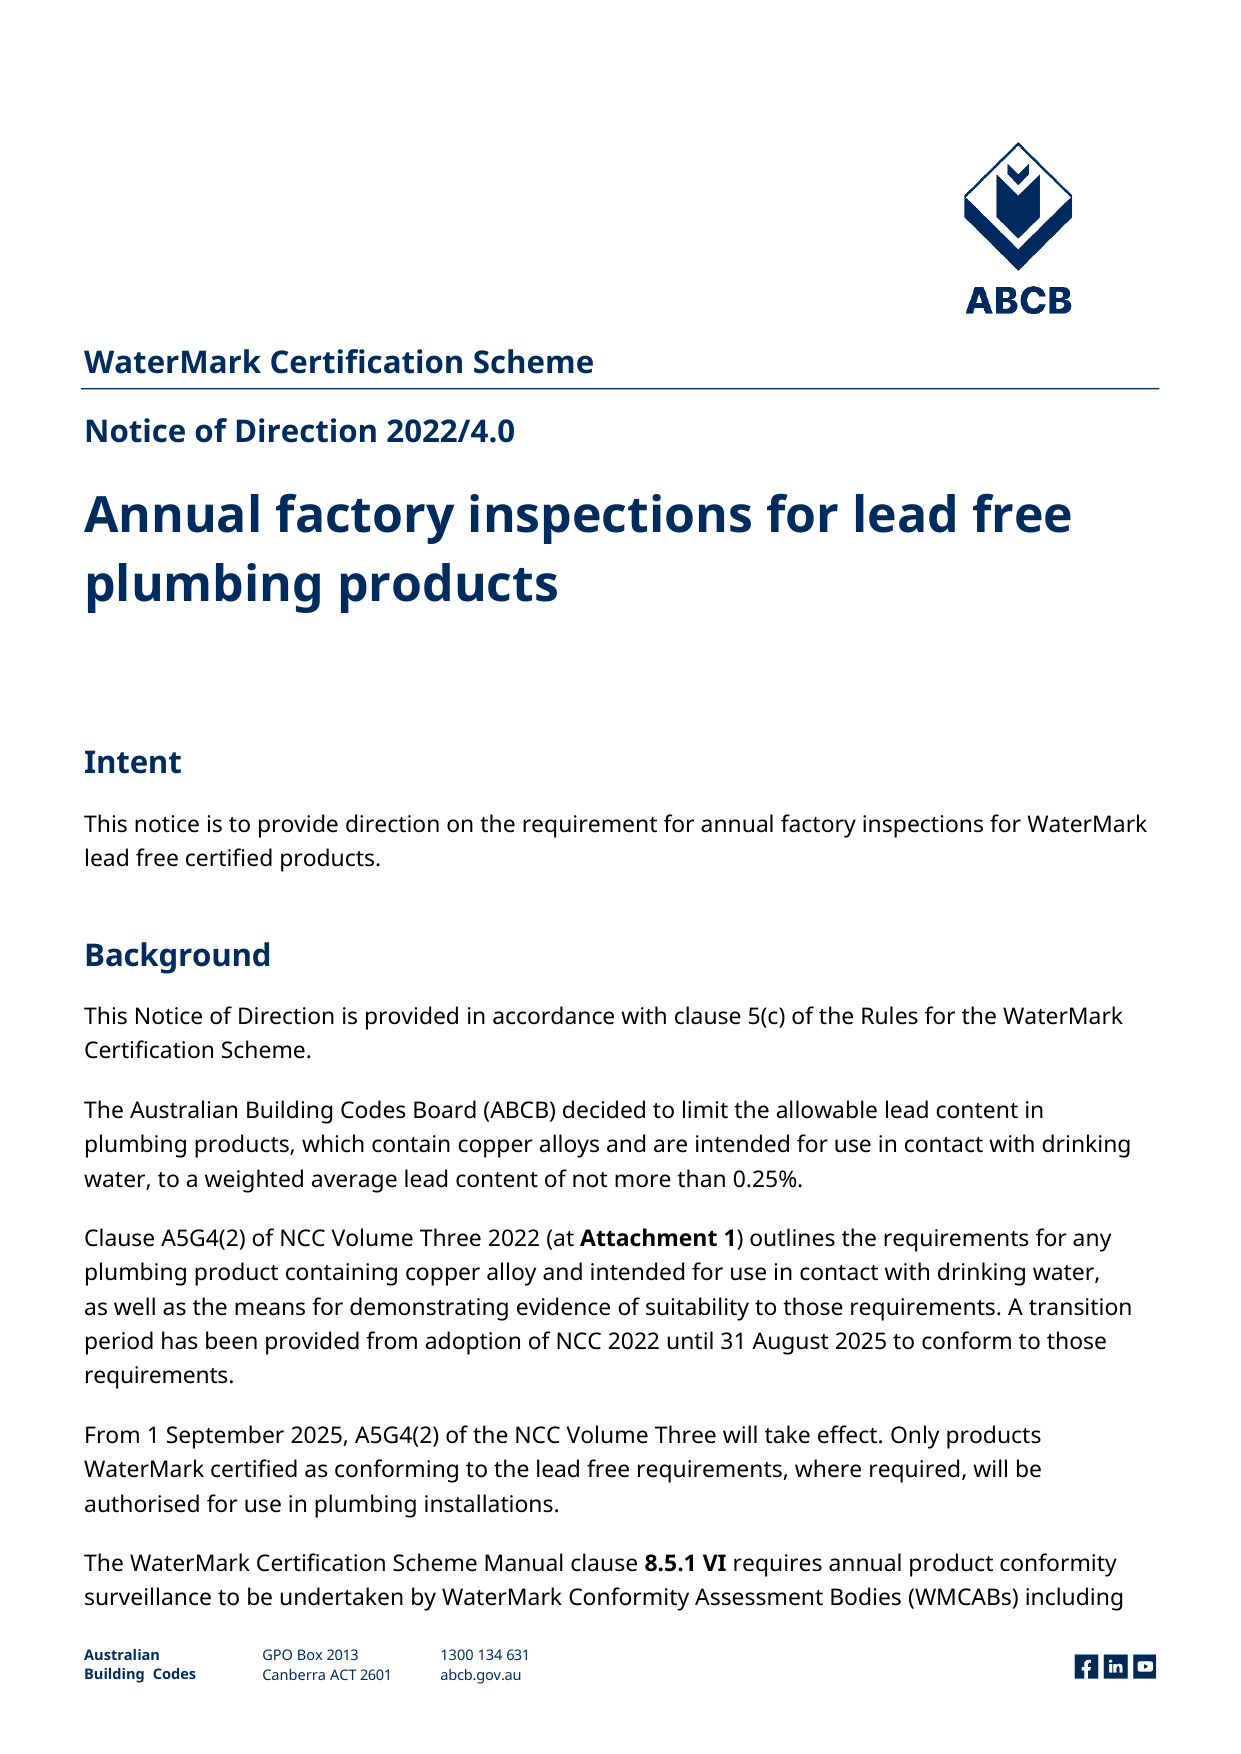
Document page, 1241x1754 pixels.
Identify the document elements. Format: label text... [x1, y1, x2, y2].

text This notice is to provide direction on the requirement for annual factory inspections for WaterMark lead free certified products. [84, 808, 1171, 873]
text This Notice of Direction is provided in accordance with clause 5(c) of the Rules for the WaterMark Certification Scheme. [84, 1000, 1171, 1066]
picture [1074, 1654, 1157, 1679]
text From 1 September 2025, A5G4(2) of the NCC Volume Three will take effect. Only products WaterMark certified as conforming to the lead free requirements, where required, will be authorised for use in plumbing installations. [84, 1419, 1152, 1519]
subtitle Background [84, 933, 1171, 975]
text The Australian Building Codes Board (ABCB) decided to limit the allowable lead content in plumbing products, which contain copper alloys and are intended for use in contact with drinking water, to a weighted average lead content of not more than 0.25%. [84, 1094, 1152, 1194]
text as well as the means for demonstrating evidence of suitability to those requirements. A transition period has been provided from adoption of NCC 2022 until 31 August 2025 to conform to those requirements. [84, 1291, 1171, 1391]
text Clause A5G4(2) of NCC Volume Three 2022 (at Attachment 1) outlines the requirements for any plumbing product containing copper alloy and intended for use in contact with drinking water, [84, 1222, 1171, 1288]
subtitle Intent [84, 740, 1171, 783]
title Annual factory inspections for lead free plumbing products [84, 479, 1171, 616]
subtitle WaterMark Certification Scheme Notice of Direction 2022/4.0 [84, 340, 680, 452]
picture [937, 115, 1099, 341]
text The WaterMark Certification Scheme Manual clause 8.5.1 VI requires annual product conformity surveillance to be undertaken by WaterMark Conformity Assessment Bodies (WMCABs) including [84, 1547, 1171, 1612]
